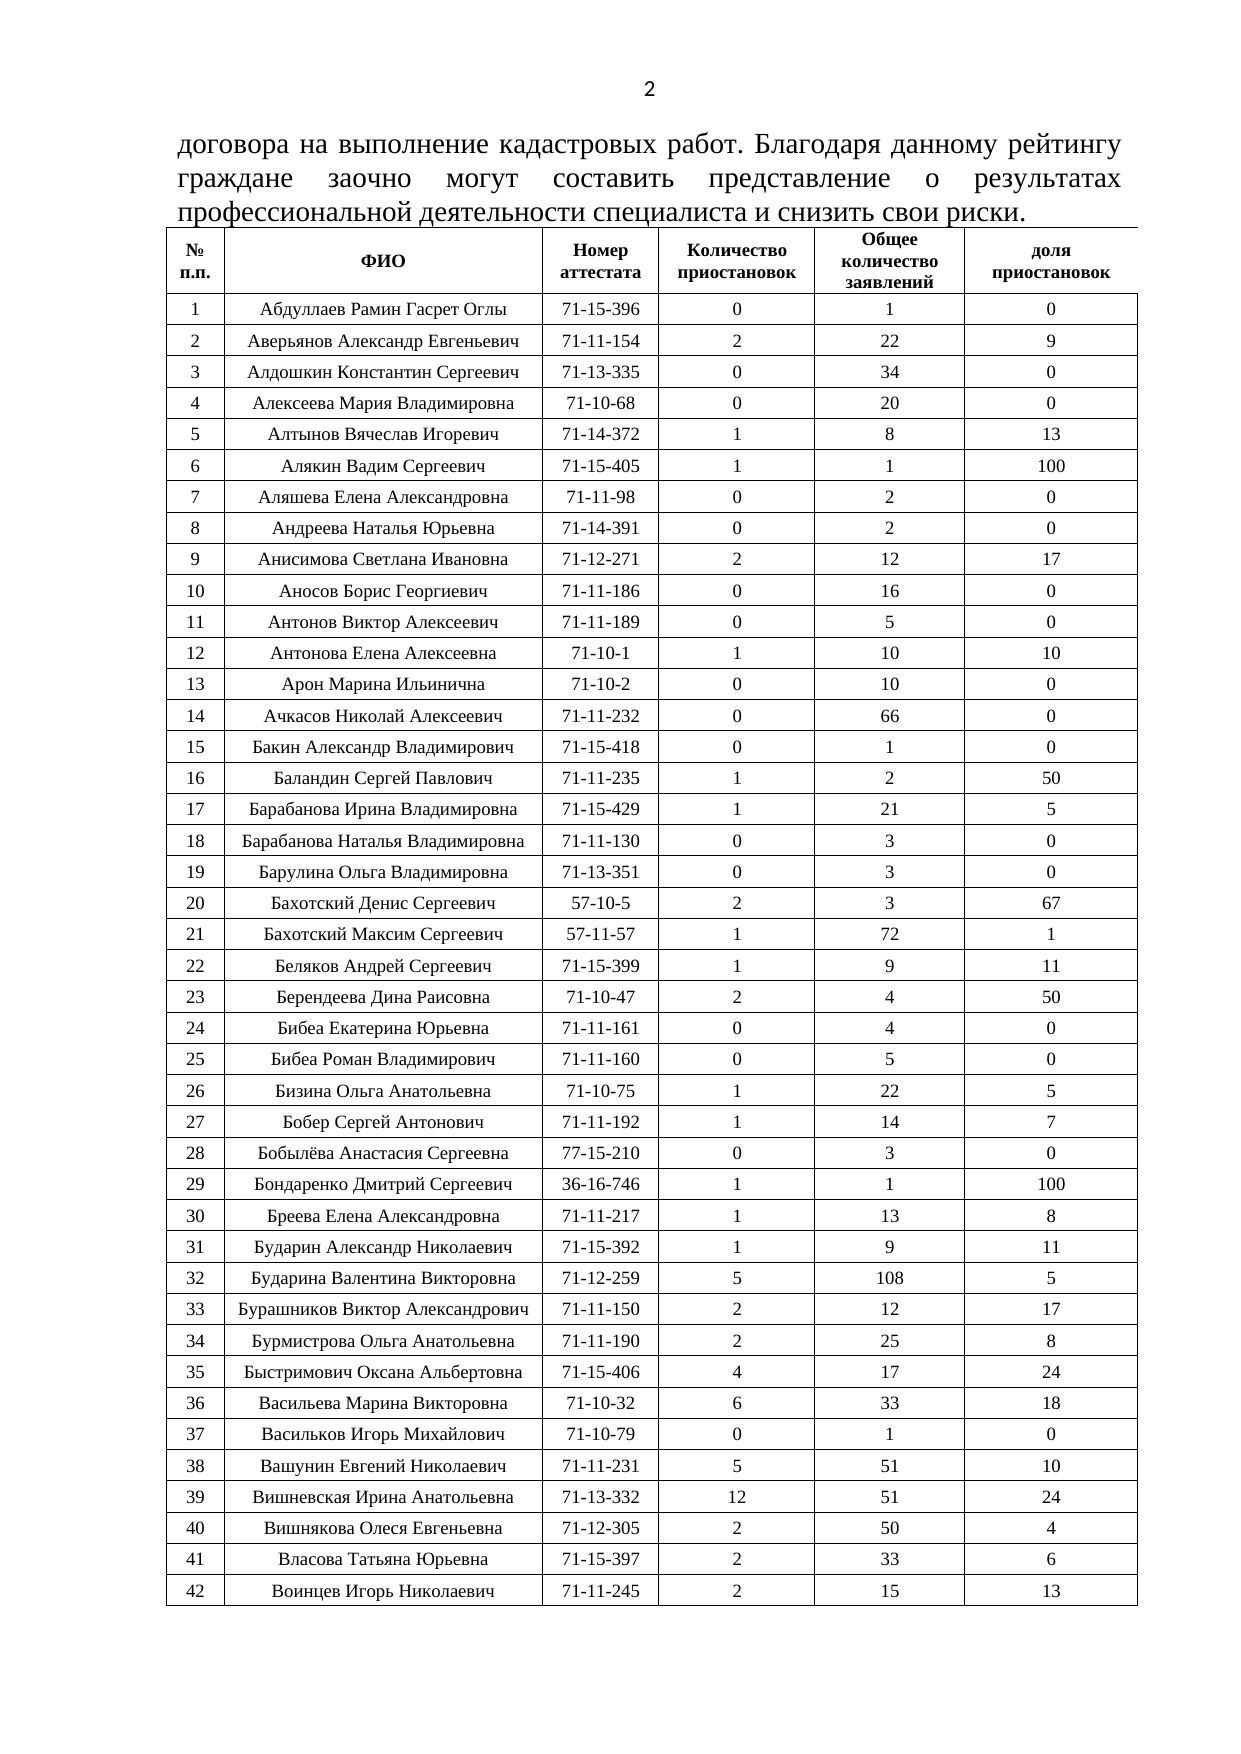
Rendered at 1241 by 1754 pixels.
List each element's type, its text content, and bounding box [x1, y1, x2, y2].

table_cell 18 [965, 1388, 1137, 1418]
table_cell 71-10-79 [543, 1419, 658, 1449]
table_cell 1 [659, 1075, 814, 1105]
table_cell 71-11-154 [543, 325, 658, 355]
table_cell Бурашников Виктор Александрович [225, 1294, 542, 1324]
table_cell 2 [659, 888, 814, 918]
table_cell 57-11-57 [543, 919, 658, 949]
table_cell 1 [815, 450, 964, 480]
table_cell Бибеа Роман Владимирович [225, 1044, 542, 1074]
table_cell 1 [659, 763, 814, 793]
table_cell 1 [815, 1419, 964, 1449]
table_cell 71-11-232 [543, 700, 658, 730]
table_cell 0 [659, 513, 814, 543]
table_cell 21 [167, 919, 224, 949]
table_cell 11 [167, 606, 224, 637]
table_cell 0 [659, 481, 814, 512]
table_cell Алякин Вадим Сергеевич [225, 450, 542, 480]
table_cell 50 [815, 1513, 964, 1543]
table_cell 50 [965, 981, 1137, 1012]
table_cell 36 [167, 1388, 224, 1418]
table_cell 2 [659, 981, 814, 1012]
table_cell 71-15-399 [543, 950, 658, 980]
table_cell 71-11-231 [543, 1450, 658, 1480]
table_cell 17 [965, 544, 1137, 574]
table_cell 10 [965, 638, 1137, 668]
table_cell 18 [167, 825, 224, 855]
table_cell 20 [167, 888, 224, 918]
table_cell Барабанова Наталья Владимировна [225, 825, 542, 855]
table_cell 4 [965, 1513, 1137, 1543]
table_cell 26 [167, 1075, 224, 1105]
table_cell 71-11-186 [543, 575, 658, 605]
table_cell 38 [167, 1450, 224, 1480]
table_cell 3 [815, 888, 964, 918]
table_cell Беляков Андрей Сергеевич [225, 950, 542, 980]
table_cell 40 [167, 1513, 224, 1543]
table_cell 4 [659, 1356, 814, 1387]
table_cell 20 [815, 388, 964, 418]
table_cell 19 [167, 856, 224, 887]
table_cell 42 [167, 1575, 224, 1605]
table_cell 4 [815, 1013, 964, 1043]
table_cell Власова Татьяна Юрьевна [225, 1544, 542, 1574]
table_cell 71-11-190 [543, 1325, 658, 1355]
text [177, 127, 1122, 227]
table_cell 0 [965, 356, 1137, 387]
table_cell 27 [167, 1106, 224, 1137]
table_cell 0 [965, 606, 1137, 637]
table_cell 0 [965, 825, 1137, 855]
table_cell 0 [659, 1013, 814, 1043]
table_cell 8 [815, 419, 964, 449]
table_cell 66 [815, 700, 964, 730]
table_cell 23 [167, 981, 224, 1012]
table_cell Бахотский Денис Сергеевич [225, 888, 542, 918]
table_cell 6 [167, 450, 224, 480]
table_cell 0 [659, 606, 814, 637]
table_cell 22 [815, 1075, 964, 1105]
table_cell 6 [659, 1388, 814, 1418]
table_cell Воинцев Игорь Николаевич [225, 1575, 542, 1605]
table_cell 71-10-2 [543, 669, 658, 699]
table_cell 22 [167, 950, 224, 980]
table_cell 37 [167, 1419, 224, 1449]
table_cell Алдошкин Константин Сергеевич [225, 356, 542, 387]
table_cell 17 [815, 1356, 964, 1387]
table_cell Барабанова Ирина Владимировна [225, 794, 542, 824]
table_cell 8 [965, 1200, 1137, 1230]
table_cell 24 [965, 1481, 1137, 1512]
table_cell 1 [167, 294, 224, 324]
table_cell Арон Марина Ильинична [225, 669, 542, 699]
table_cell Бударина Валентина Викторовна [225, 1263, 542, 1293]
table_cell 5 [815, 606, 964, 637]
table_cell 13 [167, 669, 224, 699]
table_cell 71-14-372 [543, 419, 658, 449]
table_cell 0 [965, 1044, 1137, 1074]
table_cell 13 [965, 419, 1137, 449]
table_cell Аносов Борис Георгиевич [225, 575, 542, 605]
table_cell Ачкасов Николай Алексеевич [225, 700, 542, 730]
table_cell 3 [815, 1138, 964, 1168]
table_cell 0 [659, 294, 814, 324]
table_cell Алексеева Мария Владимировна [225, 388, 542, 418]
table_cell Бобылёва Анастасия Сергеевна [225, 1138, 542, 1168]
table_cell Бахотский Максим Сергеевич [225, 919, 542, 949]
table_cell 71-15-405 [543, 450, 658, 480]
table_cell 0 [659, 388, 814, 418]
table_cell 34 [815, 356, 964, 387]
table_cell 10 [815, 669, 964, 699]
table_cell 1 [659, 919, 814, 949]
table_cell 33 [815, 1544, 964, 1574]
table_cell 71-10-47 [543, 981, 658, 1012]
table_cell Бондаренко Дмитрий Сергеевич [225, 1169, 542, 1199]
table_cell 29 [167, 1169, 224, 1199]
table_cell Вишнякова Олеся Евгеньевна [225, 1513, 542, 1543]
table_cell 0 [659, 356, 814, 387]
table_cell 1 [815, 731, 964, 762]
table_cell 12 [815, 544, 964, 574]
table_cell Андреева Наталья Юрьевна [225, 513, 542, 543]
table_cell 15 [815, 1575, 964, 1605]
table_cell 2 [815, 513, 964, 543]
table_cell 2 [659, 1544, 814, 1574]
table_cell 16 [167, 763, 224, 793]
table_cell 0 [659, 1138, 814, 1168]
table_cell Бакин Александр Владимирович [225, 731, 542, 762]
table_cell Вашунин Евгений Николаевич [225, 1450, 542, 1480]
table_cell 36-16-746 [543, 1169, 658, 1199]
table_cell 2 [659, 1294, 814, 1324]
table_cell 71-15-392 [543, 1231, 658, 1262]
table_cell Бударин Александр Николаевич [225, 1231, 542, 1262]
table_cell 0 [965, 294, 1137, 324]
table_cell 2 [659, 325, 814, 355]
table_cell Бобер Сергей Антонович [225, 1106, 542, 1137]
table_cell 1 [815, 1169, 964, 1199]
table_header доля приостановок [965, 228, 1138, 293]
table_cell 10 [965, 1450, 1137, 1480]
table_cell 67 [965, 888, 1137, 918]
table_cell 0 [659, 731, 814, 762]
table_cell 0 [965, 1138, 1137, 1168]
table_cell 39 [167, 1481, 224, 1512]
table_cell 3 [167, 356, 224, 387]
table_cell 71-15-406 [543, 1356, 658, 1387]
table_cell 1 [659, 794, 814, 824]
table_cell 0 [659, 856, 814, 887]
table_cell 2 [815, 481, 964, 512]
table_cell 0 [659, 700, 814, 730]
table_cell 0 [965, 388, 1137, 418]
table_cell 8 [965, 1325, 1137, 1355]
table_cell 0 [659, 1044, 814, 1074]
table_cell Бреева Елена Александровна [225, 1200, 542, 1230]
table_cell 1 [659, 638, 814, 668]
table_cell 1 [815, 294, 964, 324]
table_cell 9 [167, 544, 224, 574]
table_cell 17 [167, 794, 224, 824]
table_cell 2 [659, 1575, 814, 1605]
table_cell 71-15-418 [543, 731, 658, 762]
table_cell 108 [815, 1263, 964, 1293]
table_cell Бизина Ольга Анатольевна [225, 1075, 542, 1105]
table_cell 11 [965, 950, 1137, 980]
table_cell 22 [815, 325, 964, 355]
table_cell 0 [965, 700, 1137, 730]
table_cell 71-11-235 [543, 763, 658, 793]
table_cell 1 [659, 1169, 814, 1199]
table_cell 9 [815, 1231, 964, 1262]
table_cell 71-12-305 [543, 1513, 658, 1543]
table_cell 4 [167, 388, 224, 418]
table_cell Васильков Игорь Михайлович [225, 1419, 542, 1449]
table_header ФИО [225, 228, 542, 293]
table_cell 30 [167, 1200, 224, 1230]
table_cell 41 [167, 1544, 224, 1574]
table_cell 71-11-217 [543, 1200, 658, 1230]
table_cell 71-11-150 [543, 1294, 658, 1324]
table_cell 21 [815, 794, 964, 824]
table_cell 13 [965, 1575, 1137, 1605]
table_cell 0 [965, 669, 1137, 699]
table_cell 0 [659, 669, 814, 699]
table_header Общее количество заявлений [815, 228, 964, 293]
table_cell 71-15-397 [543, 1544, 658, 1574]
table_cell 71-10-1 [543, 638, 658, 668]
table_cell 71-11-245 [543, 1575, 658, 1605]
table_cell 71-12-271 [543, 544, 658, 574]
table_cell 2 [167, 325, 224, 355]
table_cell 5 [659, 1263, 814, 1293]
table_cell 25 [167, 1044, 224, 1074]
table_cell 28 [167, 1138, 224, 1168]
table_cell 71-11-189 [543, 606, 658, 637]
table_cell 3 [815, 825, 964, 855]
table_cell Берендеева Дина Раисовна [225, 981, 542, 1012]
table_cell 100 [965, 450, 1137, 480]
table_header Номер аттестата [543, 228, 658, 293]
table_cell 16 [815, 575, 964, 605]
table_cell 1 [659, 419, 814, 449]
table_cell 0 [659, 825, 814, 855]
table_cell Антонов Виктор Алексеевич [225, 606, 542, 637]
table_cell Аляшева Елена Александровна [225, 481, 542, 512]
table_cell 51 [815, 1481, 964, 1512]
table_cell 2 [659, 544, 814, 574]
table_cell 31 [167, 1231, 224, 1262]
table_cell 71-12-259 [543, 1263, 658, 1293]
table_cell 13 [815, 1200, 964, 1230]
table_cell 11 [965, 1231, 1137, 1262]
table_cell 1 [659, 450, 814, 480]
table_cell 0 [965, 731, 1137, 762]
table_cell 9 [965, 325, 1137, 355]
table_cell 4 [815, 981, 964, 1012]
table_cell 7 [167, 481, 224, 512]
table_cell 25 [815, 1325, 964, 1355]
table_cell 1 [659, 1200, 814, 1230]
table_cell 33 [815, 1388, 964, 1418]
table_cell 2 [659, 1513, 814, 1543]
table_cell 2 [815, 763, 964, 793]
table_cell 35 [167, 1356, 224, 1387]
table_cell 71-11-98 [543, 481, 658, 512]
table_cell 10 [167, 575, 224, 605]
table_cell 71-13-335 [543, 356, 658, 387]
table_cell Аверьянов Александр Евгеньевич [225, 325, 542, 355]
table_cell 12 [659, 1481, 814, 1512]
table_cell Бурмистрова Ольга Анатольевна [225, 1325, 542, 1355]
table_cell 3 [815, 856, 964, 887]
table_cell 0 [965, 1013, 1137, 1043]
table_cell Алтынов Вячеслав Игоревич [225, 419, 542, 449]
table_cell 0 [659, 1419, 814, 1449]
table_cell Вишневская Ирина Анатольевна [225, 1481, 542, 1512]
table_cell 5 [167, 419, 224, 449]
table_cell 71-10-32 [543, 1388, 658, 1418]
table_cell Быстримович Оксана Альбертовна [225, 1356, 542, 1387]
table_cell 9 [815, 950, 964, 980]
table_cell 71-10-75 [543, 1075, 658, 1105]
table_cell 7 [965, 1106, 1137, 1137]
table_cell Барулина Ольга Владимировна [225, 856, 542, 887]
table_cell Бибеа Екатерина Юрьевна [225, 1013, 542, 1043]
table_cell 71-13-351 [543, 856, 658, 887]
table_cell 71-10-68 [543, 388, 658, 418]
table_cell 100 [965, 1169, 1137, 1199]
table_cell 33 [167, 1294, 224, 1324]
table_cell 71-11-160 [543, 1044, 658, 1074]
table_cell 5 [965, 1263, 1137, 1293]
table_cell 34 [167, 1325, 224, 1355]
table_cell 71-11-192 [543, 1106, 658, 1137]
table_cell 71-15-396 [543, 294, 658, 324]
table_cell 5 [815, 1044, 964, 1074]
table_cell 0 [965, 481, 1137, 512]
table_cell 0 [659, 575, 814, 605]
table_cell Анисимова Светлана Ивановна [225, 544, 542, 574]
table_cell 24 [167, 1013, 224, 1043]
table_cell 57-10-5 [543, 888, 658, 918]
table_cell 72 [815, 919, 964, 949]
table_cell 0 [965, 513, 1137, 543]
table_cell 51 [815, 1450, 964, 1480]
table_cell 15 [167, 731, 224, 762]
table_cell 12 [167, 638, 224, 668]
table_header № п.п. [167, 228, 224, 293]
table_cell 71-13-332 [543, 1481, 658, 1512]
table_cell Антонова Елена Алексеевна [225, 638, 542, 668]
table_cell 0 [965, 856, 1137, 887]
table_cell 2 [659, 1325, 814, 1355]
table_header Количество приостановок [659, 228, 814, 293]
table_cell 1 [659, 1231, 814, 1262]
table_cell 71-14-391 [543, 513, 658, 543]
table_cell 1 [965, 919, 1137, 949]
table_cell 24 [965, 1356, 1137, 1387]
table_cell 8 [167, 513, 224, 543]
table_cell 0 [965, 575, 1137, 605]
table_cell Баландин Сергей Павлович [225, 763, 542, 793]
table_cell 17 [965, 1294, 1137, 1324]
table_cell Васильева Марина Викторовна [225, 1388, 542, 1418]
table_cell 71-11-130 [543, 825, 658, 855]
table_cell 1 [659, 1106, 814, 1137]
table_cell 50 [965, 763, 1137, 793]
table_cell 10 [815, 638, 964, 668]
table_cell 6 [965, 1544, 1137, 1574]
table_cell 1 [659, 950, 814, 980]
table_cell 0 [965, 1419, 1137, 1449]
table_cell 14 [815, 1106, 964, 1137]
table_cell 71-11-161 [543, 1013, 658, 1043]
table_cell 5 [965, 1075, 1137, 1105]
table_cell 12 [815, 1294, 964, 1324]
table_cell Абдуллаев Рамин Гасрет Оглы [225, 294, 542, 324]
table_cell 14 [167, 700, 224, 730]
table_cell 5 [965, 794, 1137, 824]
table_cell 32 [167, 1263, 224, 1293]
table_cell 71-15-429 [543, 794, 658, 824]
table_cell 5 [659, 1450, 814, 1480]
table_cell 77-15-210 [543, 1138, 658, 1168]
